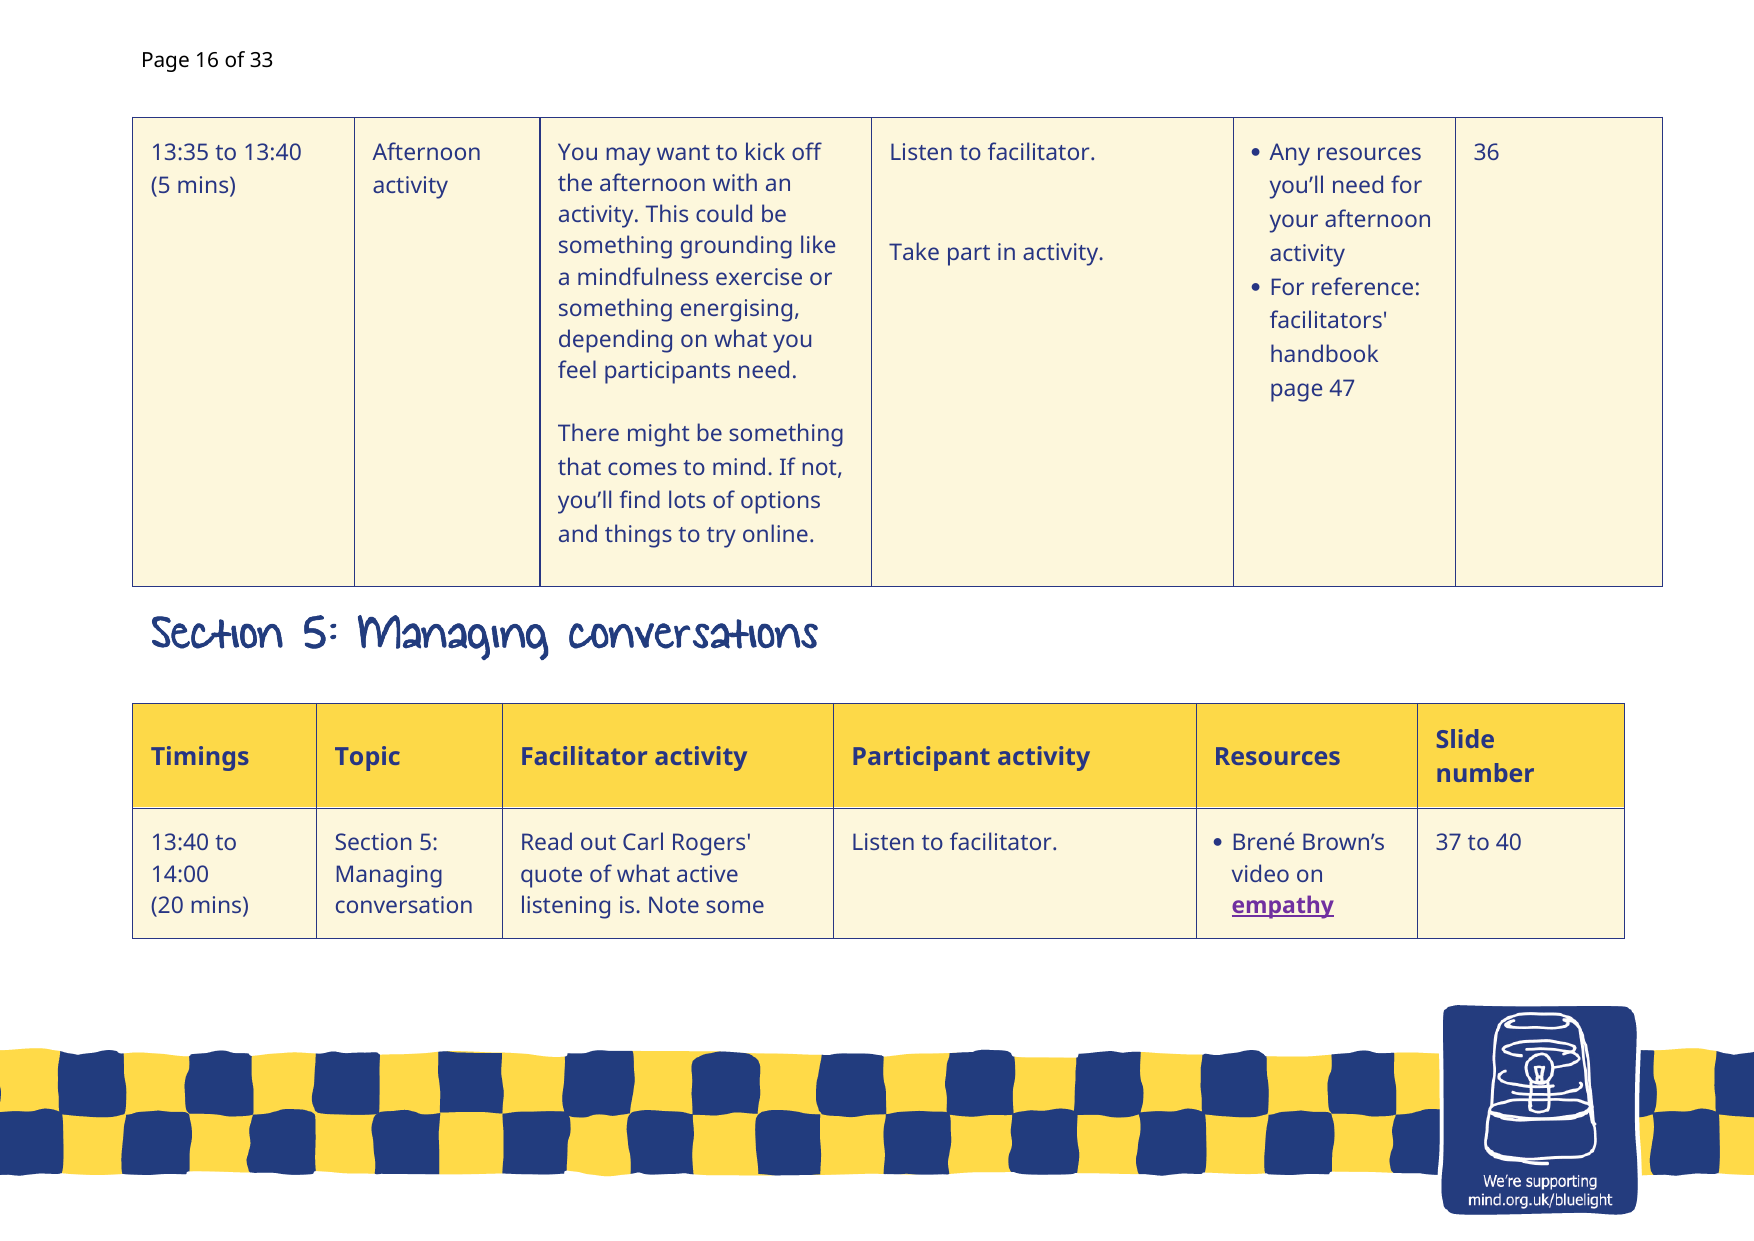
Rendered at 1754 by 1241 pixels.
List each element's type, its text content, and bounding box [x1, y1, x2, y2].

table_cell Timings [133, 704, 316, 807]
table_cell 36 [1456, 118, 1662, 586]
table_cell Listen to facilitator. Take part in activity. [872, 118, 1233, 586]
table_cell Slide number [1418, 704, 1624, 807]
table_cell [133, 587, 1624, 703]
table_cell Facilitator activity [503, 704, 833, 807]
picture [0, 1000, 1754, 1219]
table_cell Section 5: Managing conversations [317, 809, 502, 938]
table_cell Listen to facilitator. Watch film. Listen to facilitator. Listen to facilitator and take part in the activity in groups of three. [834, 809, 1196, 938]
table_cell Participant activity [834, 704, 1196, 807]
picture [150, 604, 824, 667]
table_cell Any resources you’ll need for your afternoon activity For reference: facilitators' handbook page 47 [1234, 118, 1455, 586]
table_cell 13:40 to 14:00 (20 mins) [133, 809, 316, 938]
table_cell Afternoon activity [355, 118, 539, 586]
table_cell You may want to kick off the afternoon with an activity. This could be something grounding like a mindfulness exercise or something energising, depending on what you feel participants need. There might be something that comes to mind. If not, you’ll find lots of options and things to try online. [541, 118, 871, 586]
table_cell Resources [1197, 704, 1417, 807]
table_cell Brené Brown’s video on empathy For reference: facilitators' handbook pages 48 to 52 [1197, 809, 1417, 938]
table_cell 13:35 to 13:40 (5 mins) [133, 118, 354, 586]
table_cell 37 to 40 [1418, 809, 1624, 938]
table_cell Topic [317, 704, 502, 807]
